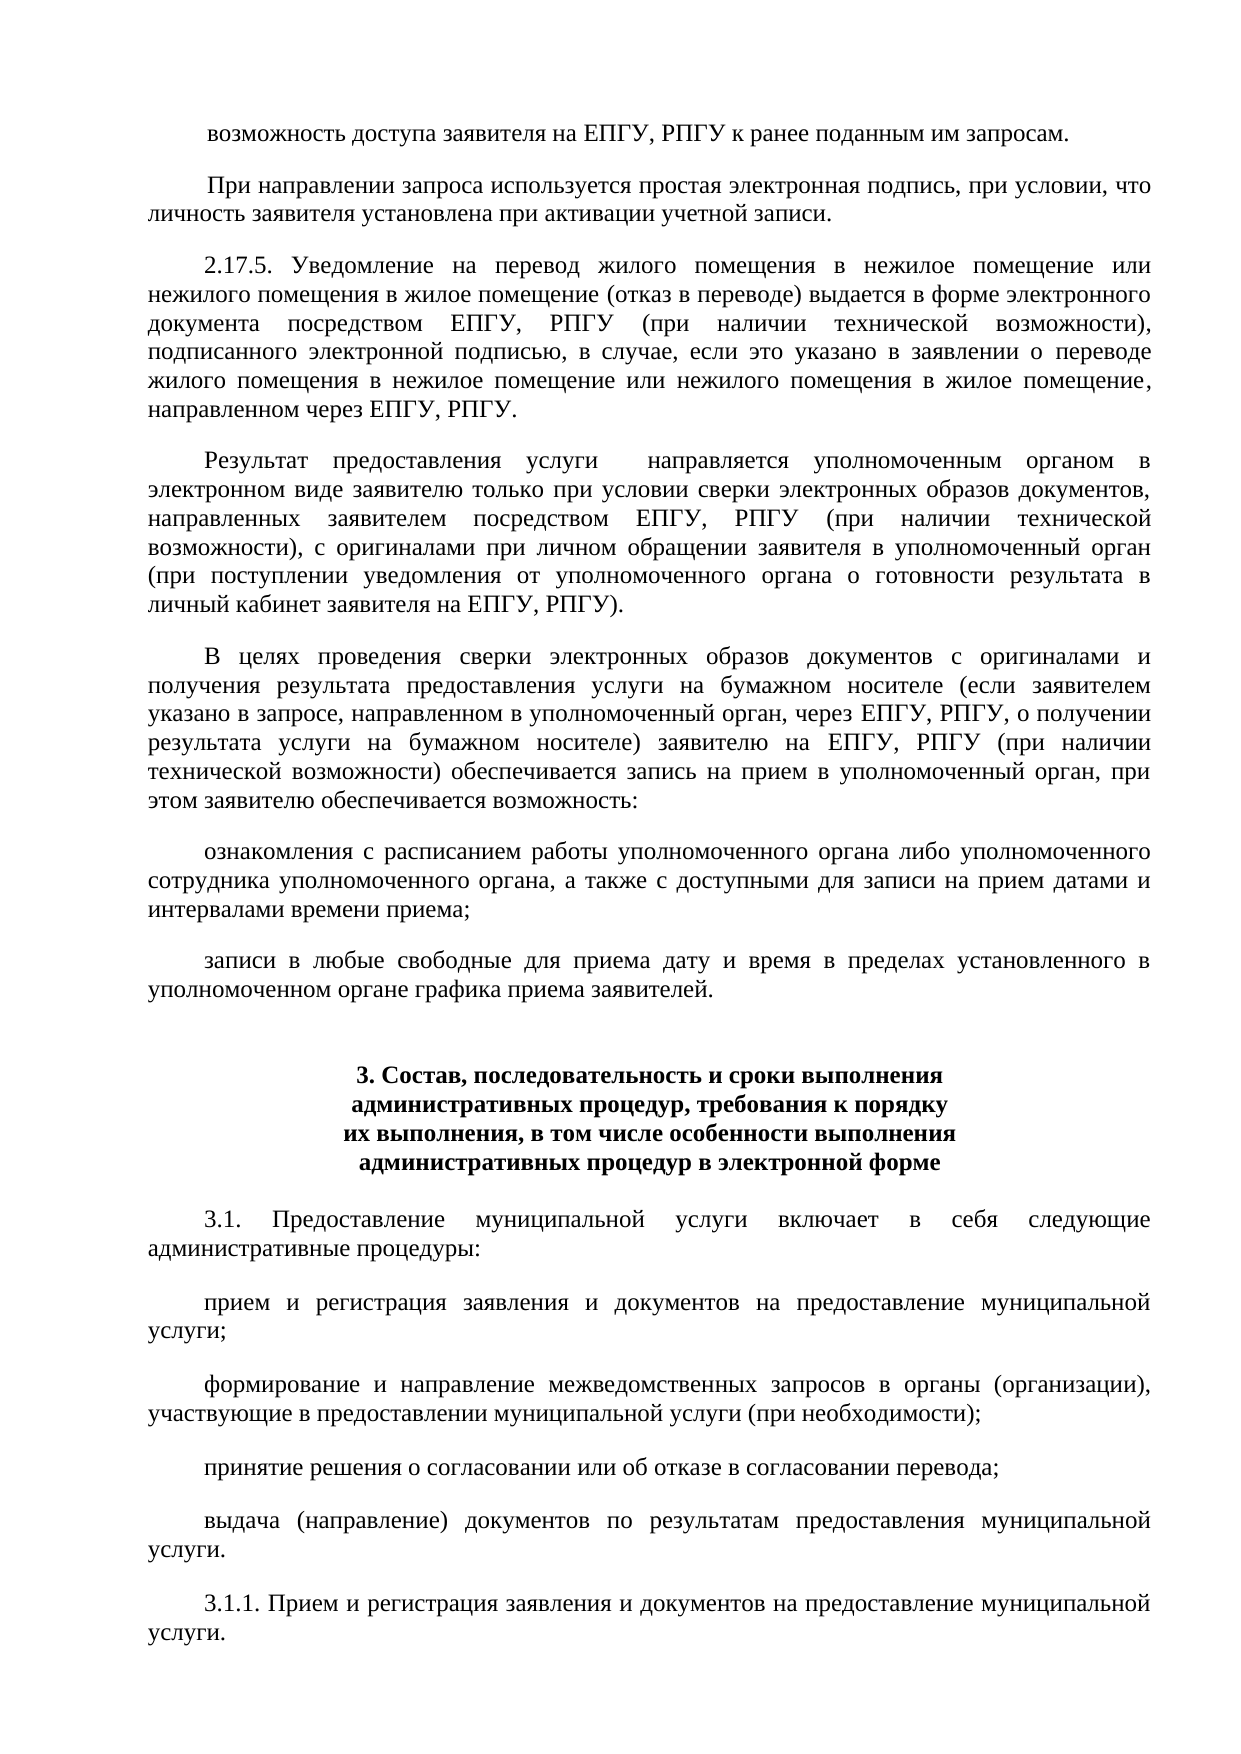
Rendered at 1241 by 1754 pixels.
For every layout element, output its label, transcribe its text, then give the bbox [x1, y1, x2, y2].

text Результат предоставления услуги направляется уполномоченным органом в электронном виде заявителю только при условии сверки электронных образов документов, направленных заявителем посредством ЕПГУ, РПГУ (при наличии технической возможности), с оригиналами при личном обращении заявителя в уполномоченный орган (при поступлении уведомления от уполномоченного органа о готовности результата в личный кабинет заявителя на ЕПГУ, РПГУ). [148, 446, 1152, 618]
text 3.1. Предоставление муниципальной услуги включает в себя следующие административные процедуры: [148, 1204, 1152, 1262]
text административных процедур в электронной форме [148, 1147, 1152, 1176]
text В целях проведения сверки электронных образов документов с оригиналами и получения результата предоставления услуги на бумажном носителе (если заявителем указано в запросе, направленном в уполномоченный орган, через ЕПГУ, РПГУ, о получении результата услуги на бумажном носителе) заявителю на ЕПГУ, РПГУ (при наличии технической возможности) обеспечивается запись на прием в уполномоченный орган, при этом заявителю обеспечивается возможность: [148, 641, 1152, 813]
text административных процедур, требования к порядку [148, 1089, 1152, 1118]
text При направлении запроса используется простая электронная подпись, при условии, что личность заявителя установлена при активации учетной записи. [148, 170, 1152, 227]
text 2.17.5. Уведомление на перевод жилого помещения в нежилое помещение или нежилого помещения в жилое помещение (отказ в переводе) выдается в форме электронного документа посредством ЕПГУ, РПГУ (при наличии технической возможности), подписанного электронной подписью, в случае, если это указано в заявлении о переводе жилого помещения в нежилое помещение или нежилого помещения в жилое помещение, направленном через ЕПГУ, РПГУ. [148, 250, 1152, 423]
text записи в любые свободные для приема дату и время в пределах установленного в уполномоченном органе графика приема заявителей. [148, 946, 1152, 1003]
text прием и регистрация заявления и документов на предоставление муниципальной услуги; [148, 1287, 1152, 1344]
text принятие решения о согласовании или об отказе в согласовании перевода; [148, 1452, 1152, 1481]
text 3. Состав, последовательность и сроки выполнения [148, 1061, 1152, 1089]
text выдача (направление) документов по результатам предоставления муниципальной услуги. [148, 1506, 1152, 1563]
text ознакомления с расписанием работы уполномоченного органа либо уполномоченного сотрудника уполномоченного органа, а также с доступными для записи на прием датами и интервалами времени приема; [148, 836, 1152, 923]
text возможность доступа заявителя на ЕПГУ, РПГУ к ранее поданным им запросам. [148, 118, 1152, 147]
text 3.1.1. Прием и регистрация заявления и документов на предоставление муниципальной услуги. [148, 1588, 1152, 1646]
text их выполнения, в том числе особенности выполнения [148, 1118, 1152, 1147]
text формирование и направление межведомственных запросов в органы (организации), участвующие в предоставлении муниципальной услуги (при необходимости); [148, 1369, 1152, 1427]
